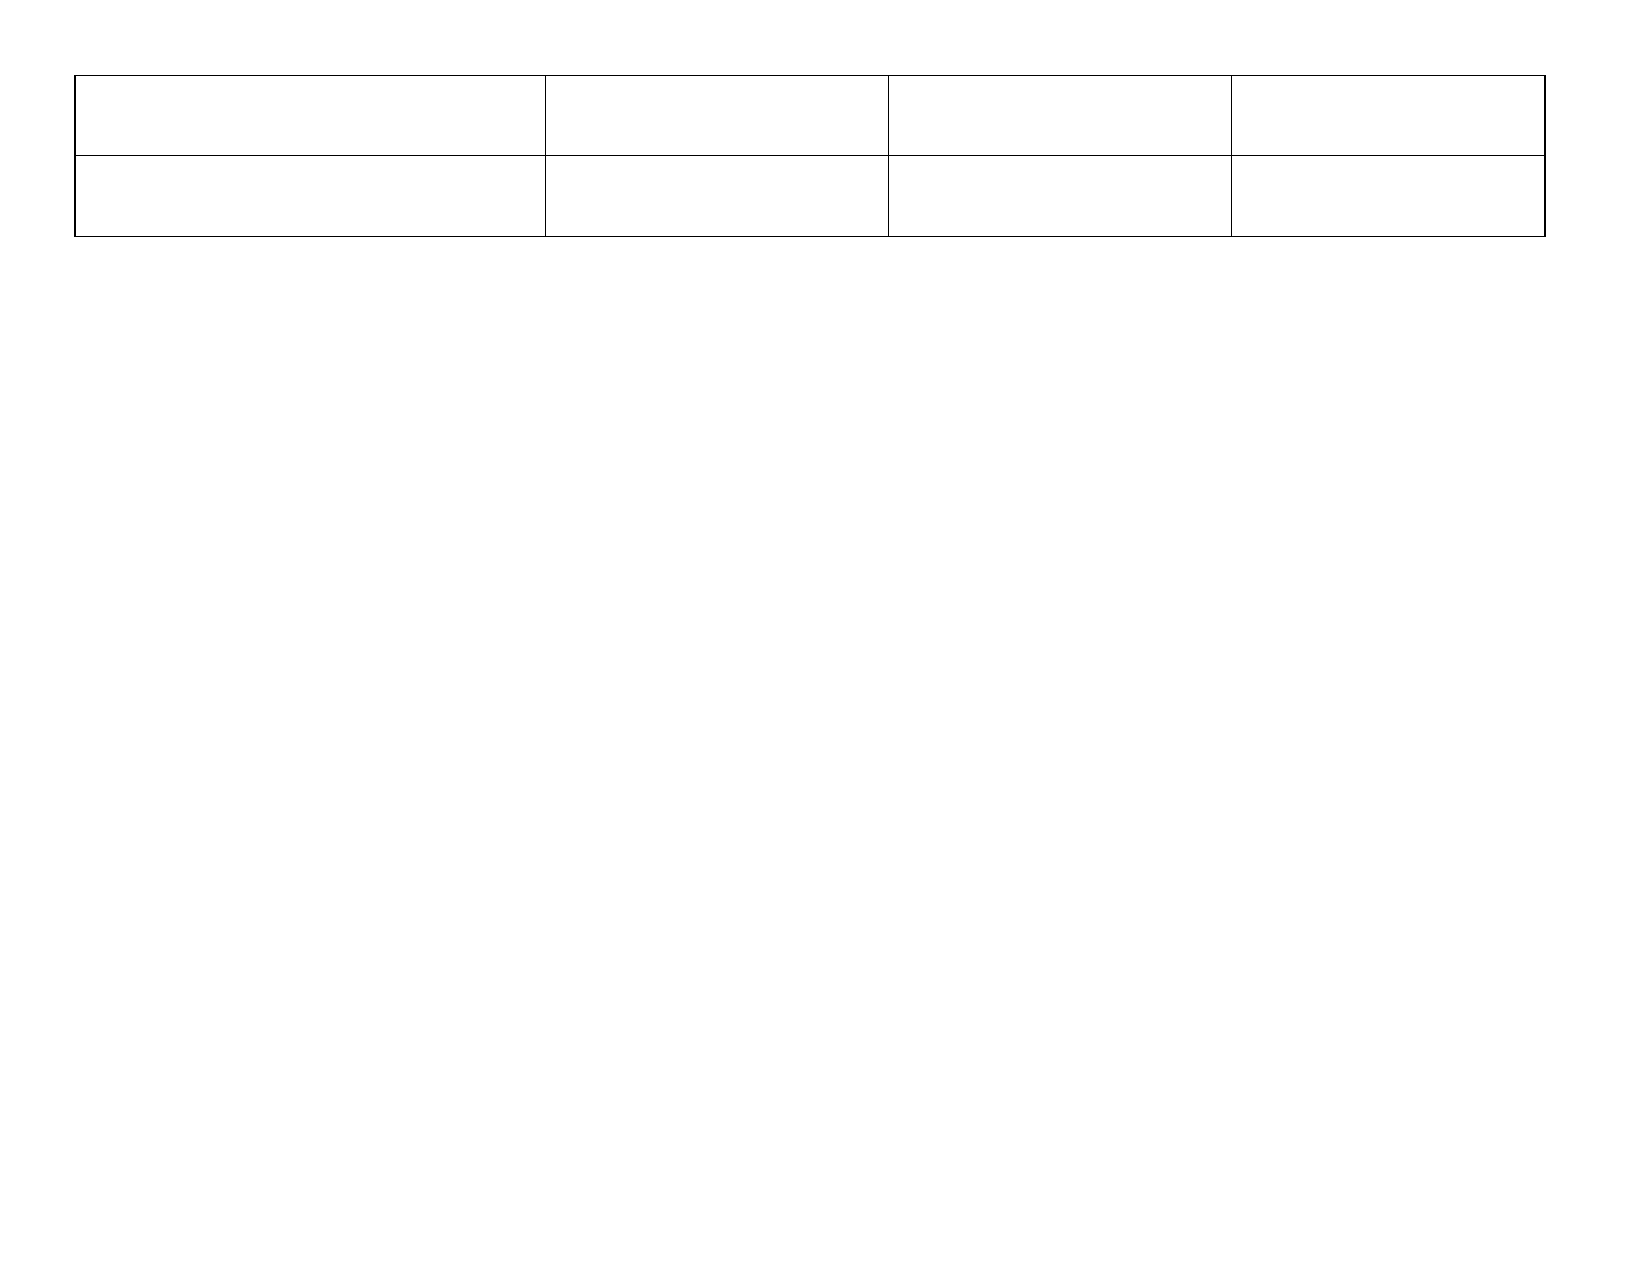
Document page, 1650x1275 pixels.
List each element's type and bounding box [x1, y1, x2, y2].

table_cell [546, 76, 888, 155]
table_cell [1232, 156, 1544, 236]
table_cell [889, 156, 1231, 236]
table_cell [546, 156, 888, 236]
table_cell [1232, 76, 1544, 155]
table_cell [76, 76, 545, 155]
table_cell [76, 156, 545, 236]
table_cell [889, 76, 1231, 155]
